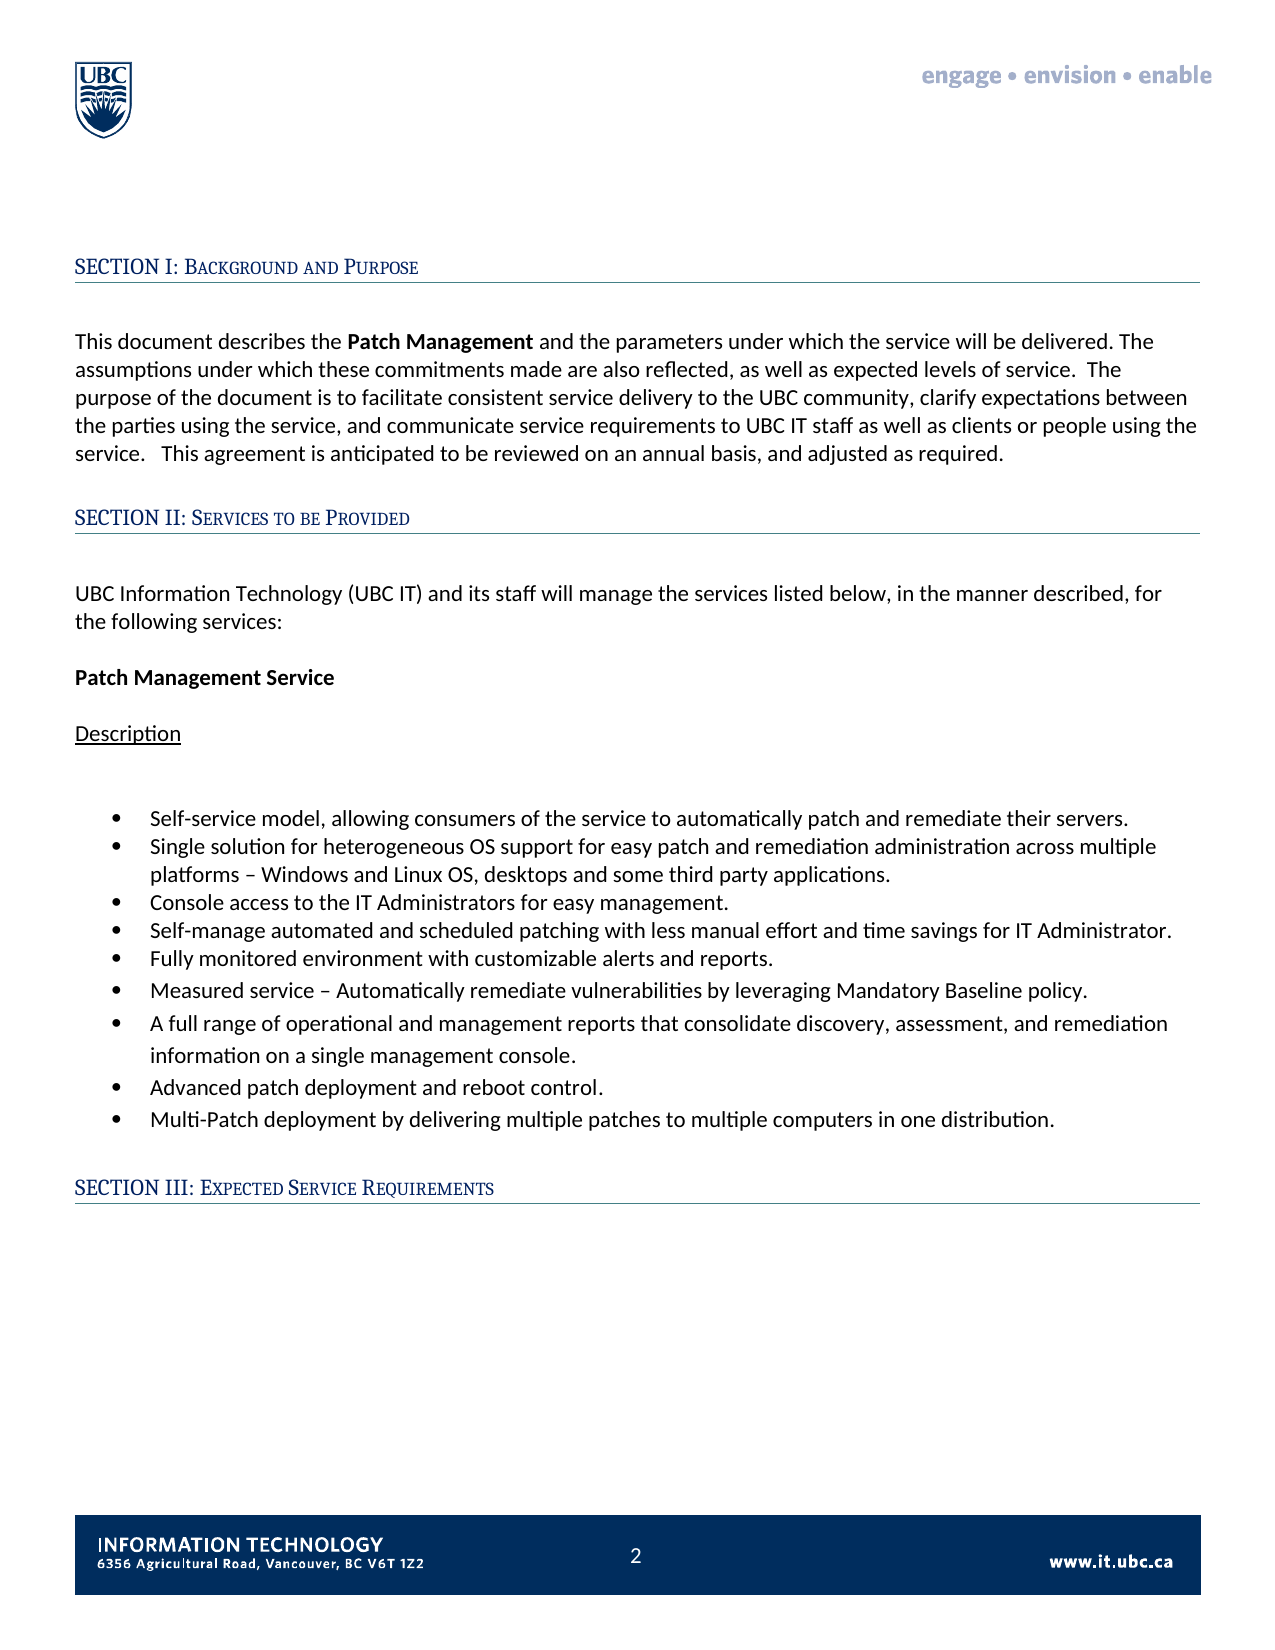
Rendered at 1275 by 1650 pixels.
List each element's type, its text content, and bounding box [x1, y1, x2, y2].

subtitle SECTION II: Services to be Provided [75, 505, 1200, 533]
text Description [75, 719, 1200, 747]
subtitle SECTION III: Expected Service Requirements [75, 1175, 1200, 1203]
subtitle SECTION I: Background and Purpose [75, 254, 1200, 282]
list Self-service model, allowing consumers of the service to automatically patch and remediate their servers. [112, 804, 1200, 832]
list Console access to the IT Administrators for easy management. [112, 888, 1200, 916]
list Fully monitored environment with customizable alerts and reports. [112, 944, 1200, 972]
text Patch Management Service [75, 663, 1200, 691]
text UBC Information Technology (UBC IT) and its staff will manage the services listed below, in the manner described, for the following services: [75, 579, 1200, 635]
list Advanced patch deployment and reboot control. [112, 1073, 1200, 1101]
list Single solution for heterogeneous OS support for easy patch and remediation administration across multiple platforms – Windows and Linux OS, desktops and some third party applications. [112, 832, 1200, 888]
list A full range of operational and management reports that consolidate discovery, assessment, and remediation information on a single management console. [112, 1009, 1200, 1069]
list Self-manage automated and scheduled patching with less manual effort and time savings for IT Administrator. [112, 916, 1200, 944]
list Multi-Patch deployment by delivering multiple patches to multiple computers in one distribution. [112, 1105, 1200, 1133]
text This document describes the Patch Management and the parameters under which the service will be delivered. The assumptions under which these commitments made are also reflected, as well as expected levels of service. The purpose of the document is to facilitate consistent service delivery to the UBC community, clarify expectations between the parties using the service, and communicate service requirements to UBC IT staff as well as clients or people using the service. This agreement is anticipated to be reviewed on an annual basis, and adjusted as required. [75, 327, 1200, 468]
list Measured service – Automatically remediate vulnerabilities by leveraging Mandatory Baseline policy. [112, 977, 1200, 1004]
